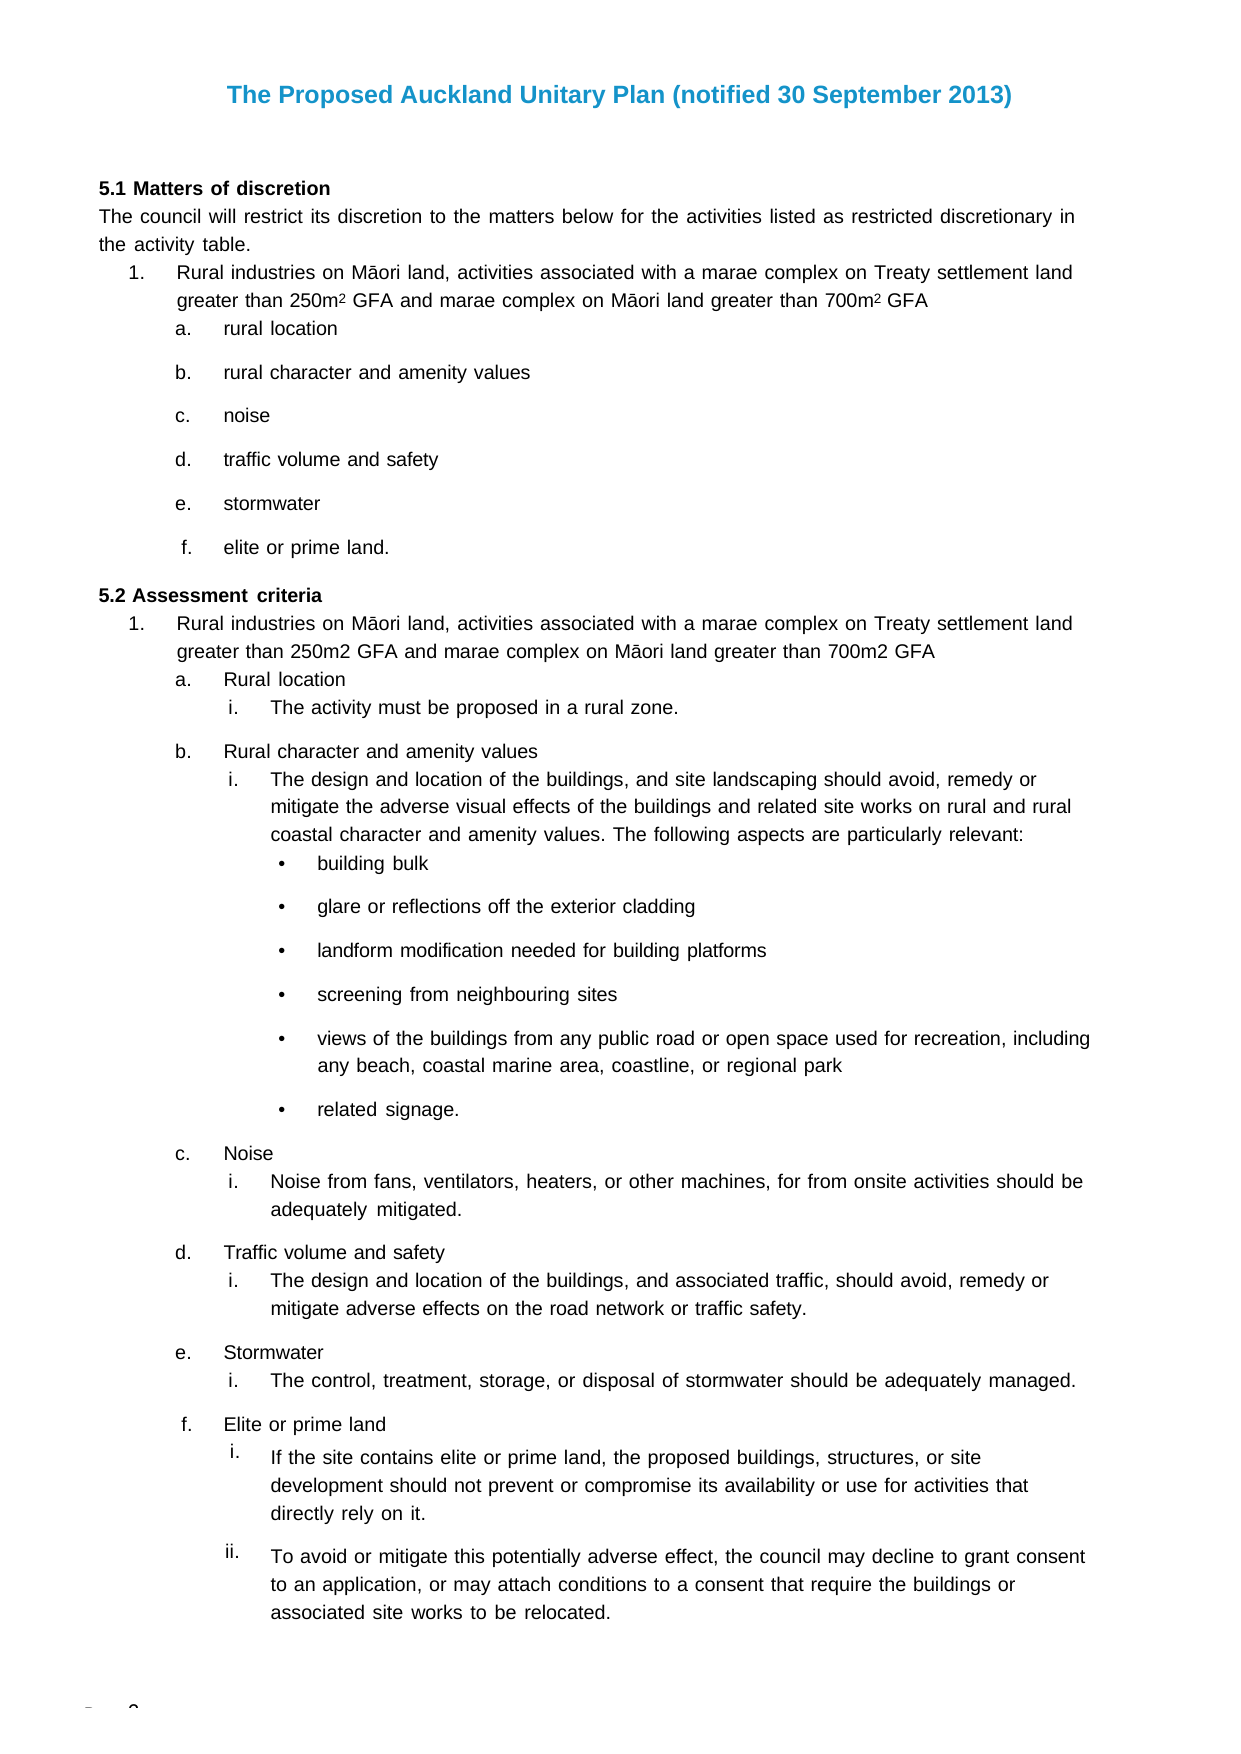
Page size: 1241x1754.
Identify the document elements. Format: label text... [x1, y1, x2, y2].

text The council will restrict its discretion to the matters below for the activities listed as restricted discretionary in the activity table. [98, 205, 1082, 256]
list traffic volume and safety [175, 448, 1109, 471]
list views of the buildings from any public road or open space used for recreation, including any beach, coastal marine area, coastline, or regional park [278, 1026, 1097, 1077]
list Rural industries on Māori land, activities associated with a marae complex on Treaty settlement land greater than 250m2 GFA and marae complex on Māori land greater than 700m2 GFA [128, 612, 1082, 662]
list screening from neighbouring sites [278, 983, 1109, 1005]
list The design and location of the buildings, and associated traffic, should avoid, remedy or mitigate adverse effects on the road network or traffic safety. [228, 1269, 1058, 1320]
list Rural character and amenity values [175, 739, 1109, 762]
list rural character and amenity values [175, 361, 1109, 383]
list Traffic volume and safety [175, 1241, 1109, 1264]
subtitle Assessment criteria [98, 584, 1109, 607]
text To avoid or mitigate this potentially adverse effect, the council may decline to grant consent to an application, or may attach conditions to a consent that require the buildings or associated site works to be relocated. [270, 1545, 1093, 1624]
list The activity must be proposed in a rural zone. [228, 696, 1109, 718]
list landform modification needed for building platforms [278, 939, 1109, 962]
list Rural industries on Māori land, activities associated with a marae complex on Treaty settlement land greater than 250m2 GFA and marae complex on Māori land greater than 700m2 GFA [128, 261, 1082, 311]
list stormwater [175, 492, 1109, 514]
list glare or reflections off the exterior cladding [278, 895, 1109, 918]
subtitle 5.1 Matters of discretion [98, 177, 1109, 199]
list elite or prime land. [181, 536, 1109, 558]
list building bulk [278, 851, 1109, 874]
list The design and location of the buildings, and site landscaping should avoid, remedy or mitigate the adverse visual effects of the buildings and related site works on rural and rural coastal character and amenity values. The following aspects are particularly relevant: [228, 767, 1079, 846]
list noise [175, 404, 1109, 427]
text ii. [64, 1540, 239, 1563]
list The control, treatment, storage, or disposal of stormwater should be adequately managed. [228, 1369, 1109, 1391]
list Noise [175, 1142, 1109, 1164]
list rural location [175, 317, 1109, 339]
list Stormwater [175, 1341, 1109, 1363]
list Rural location [175, 668, 1109, 691]
text If the site contains elite or prime land, the proposed buildings, structures, or site development should not prevent or compromise its availability or use for activities that directly rely on it. [270, 1446, 1037, 1524]
text i. [64, 1440, 240, 1463]
list Noise from fans, ventilators, heaters, or other machines, for from on­site activities should be adequately mitigated. [228, 1169, 1094, 1220]
list related signage. [278, 1098, 1109, 1121]
list Elite or prime land [181, 1412, 1109, 1435]
